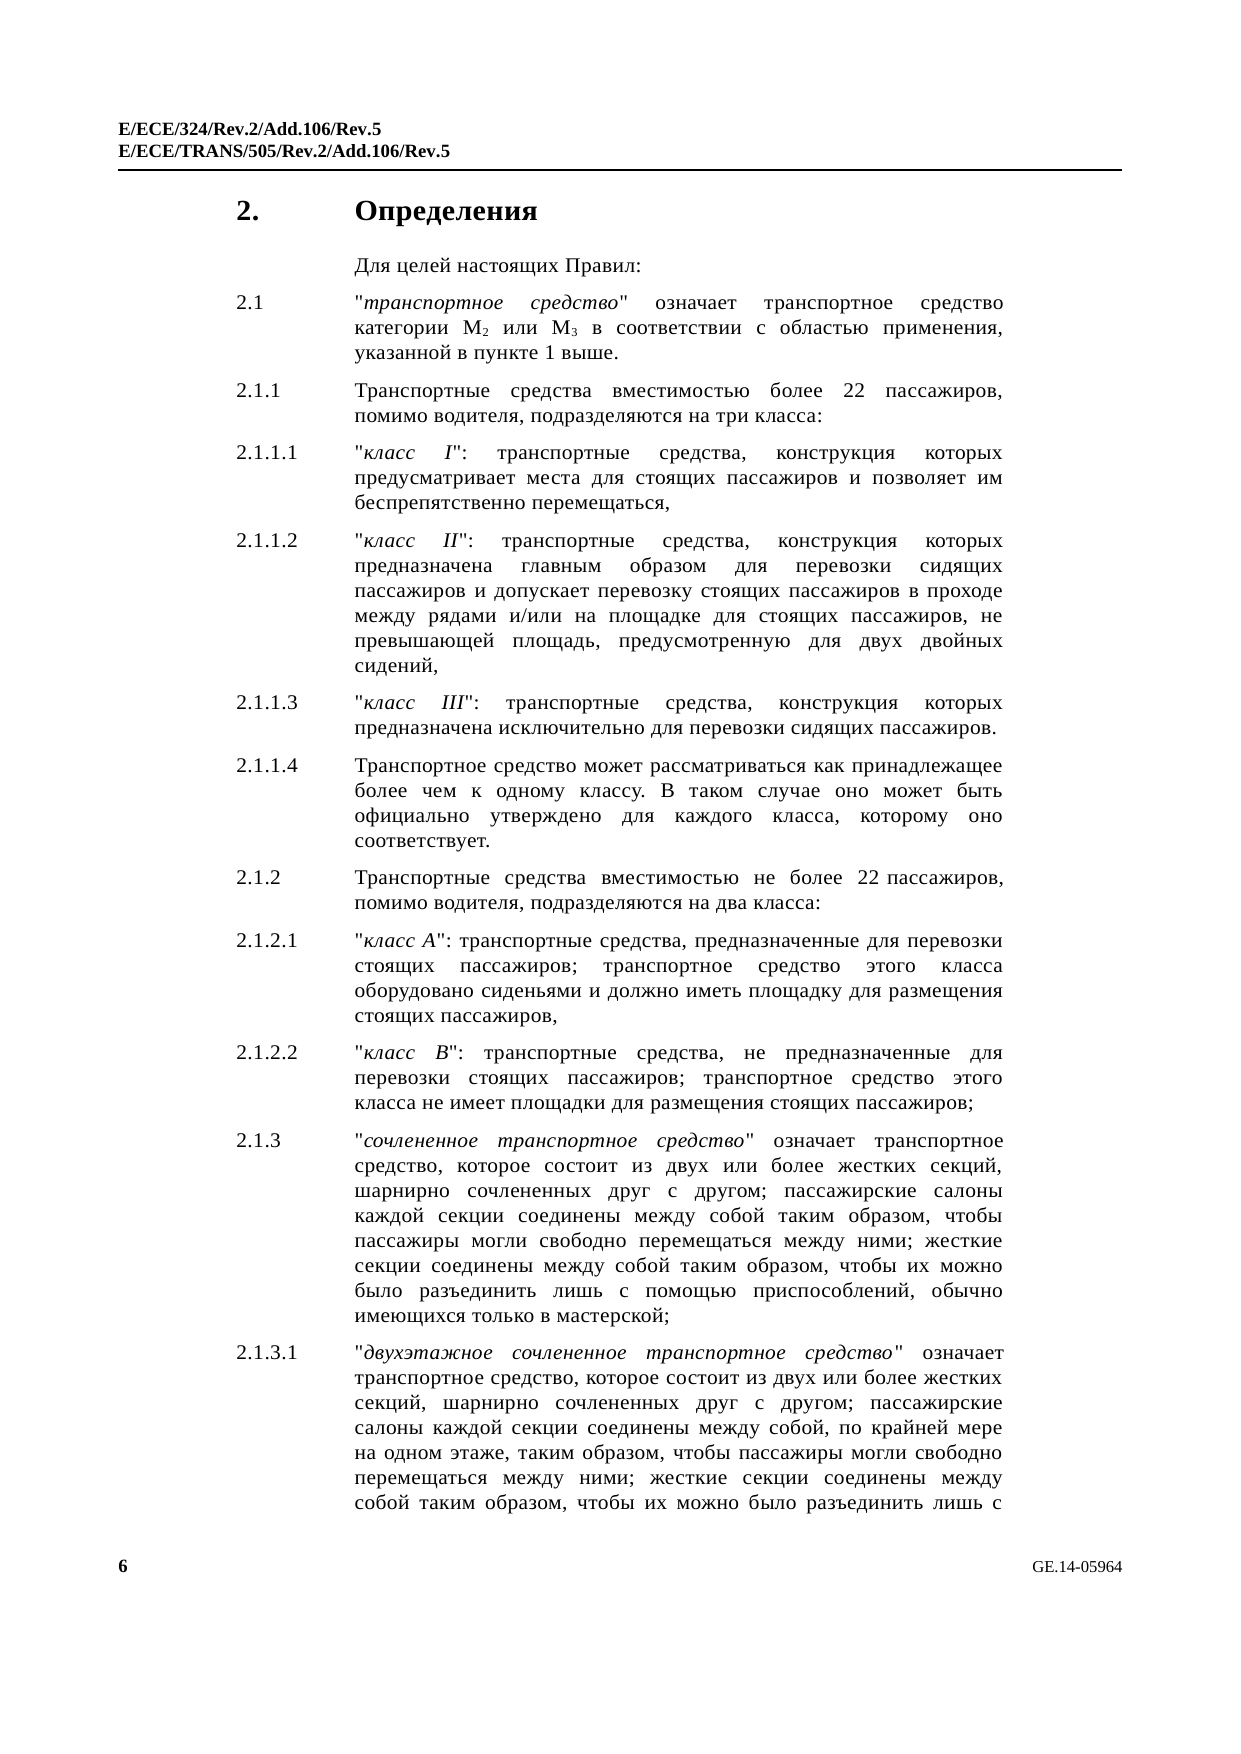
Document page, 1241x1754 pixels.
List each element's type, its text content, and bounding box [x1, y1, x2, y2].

text 2.1.1.2 "класс II": транспортные средства, конструкция которых предназначена главным образом для перевозки сидящих пассажиров и допускает перевозку стоящих пассажиров в проходе между рядами и/или на площадке для стоящих пассажиров, не превышающей площадь, предусмотренную для двух двойных сидений, [236, 527, 1004, 677]
text 2.1.1.1 "класс I": транспортные средства, конструкция которых предусматривает места для стоящих пассажиров и позволяет им беспрепятственно перемещаться, [236, 439, 1004, 514]
text 2.1 "транспортное средство" означает транспортное средство категории М2 или М3 в соответствии с областью применения, указанной в пункте 1 выше. [236, 289, 1004, 364]
text 2. Определения [118, 196, 1004, 227]
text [236, 1339, 1004, 1514]
text 2.1.1.3 "класс III": транспортные средства, конструкция которых предназначена исключительно для перевозки сидящих пассажиров. [236, 689, 1004, 739]
text Для целей настоящих Правил: [236, 252, 1004, 277]
text 2.1.2.2 "класс В": транспортные средства, не предназначенные для перевозки стоящих пассажиров; транспортное средство этого класса не имеет площадки для размещения стоящих пассажиров; [236, 1039, 1004, 1114]
text 2.1.1.4 Транспортное средство может рассматриваться как принадлежащее более чем к одному классу. В таком случае оно может быть официально утверждено для каждого класса, которому оно соответствует. [236, 752, 1004, 852]
text 2.1.2.1 "класс A": транспортные средства, предназначенные для перевозки стоящих пассажиров; транспортное средство этого класса оборудовано сиденьями и должно иметь площадку для размещения стоящих пассажиров, [236, 927, 1004, 1027]
text 2.1.1 Транспортные средства вместимостью более 22 пассажиров, помимо водителя, подразделяются на три класса: [236, 377, 1004, 427]
text 2.1.2 Транспортные средства вместимостью не более 22 пассажиров, помимо водителя, подразделяются на два класса: [236, 864, 1004, 914]
text 2.1.3 "сочлененное транспортное средство" означает транспортное средство, которое состоит из двух или более жестких секций, шарнирно сочлененных друг с другом; пассажирские салоны каждой секции соединены между собой таким образом, чтобы пассажиры могли свободно перемещаться между ними; жесткие секции соединены между собой таким образом, чтобы их можно было разъединить лишь с помощью приспособлений, обычно имеющихся только в мастерской; [236, 1127, 1004, 1327]
